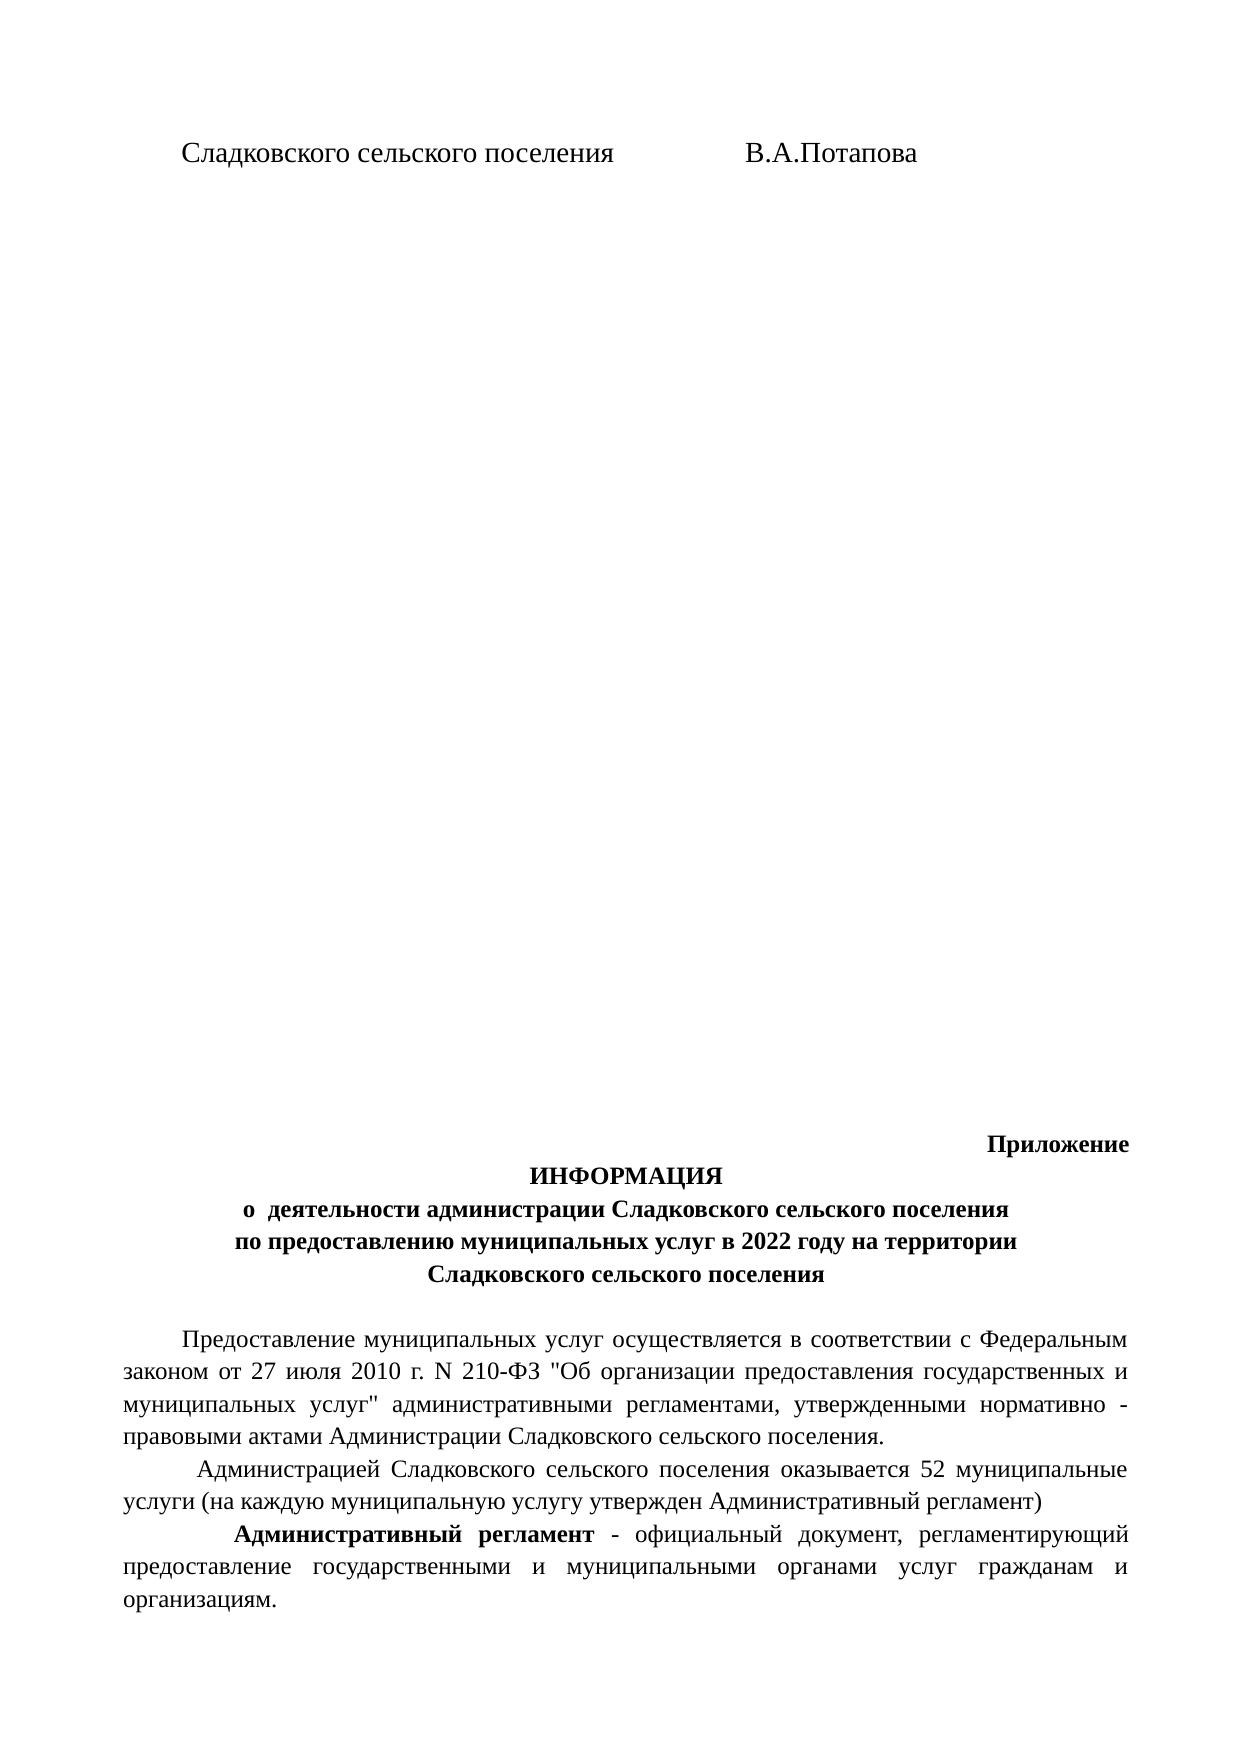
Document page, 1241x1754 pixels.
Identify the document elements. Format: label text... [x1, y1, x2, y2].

text по предоставлению муниципальных услуг в 2022 году на территории [123, 1224, 1129, 1257]
text Предоставление муниципальных услуг осуществляется в соответствии с Федеральным законом от 27 июля 2010 г. N 210-ФЗ "Об организации предоставления государственных и муниципальных услуг" административными регламентами, утвержденными нормативно - правовыми актами Администрации Сладковского сельского поселения. [123, 1322, 1129, 1452]
text ИНФОРМАЦИЯ [123, 1159, 1129, 1192]
text Сладковского сельского поселения [123, 1257, 1129, 1289]
text Сладковского сельского поселения В.А.Потапова [123, 119, 1129, 184]
text Администрацией Сладковского сельского поселения оказывается 52 муниципальные услуги (на каждую муниципальную услугу утвержден Административный регламент) [123, 1452, 1129, 1517]
text о деятельности администрации Сладковского сельского поселения [123, 1192, 1129, 1224]
text Административный регламент - официальный документ, регламентирующий предоставление государственными и муниципальными органами услуг гражданам и организациям. [123, 1517, 1129, 1614]
text Приложение [123, 1127, 1129, 1159]
